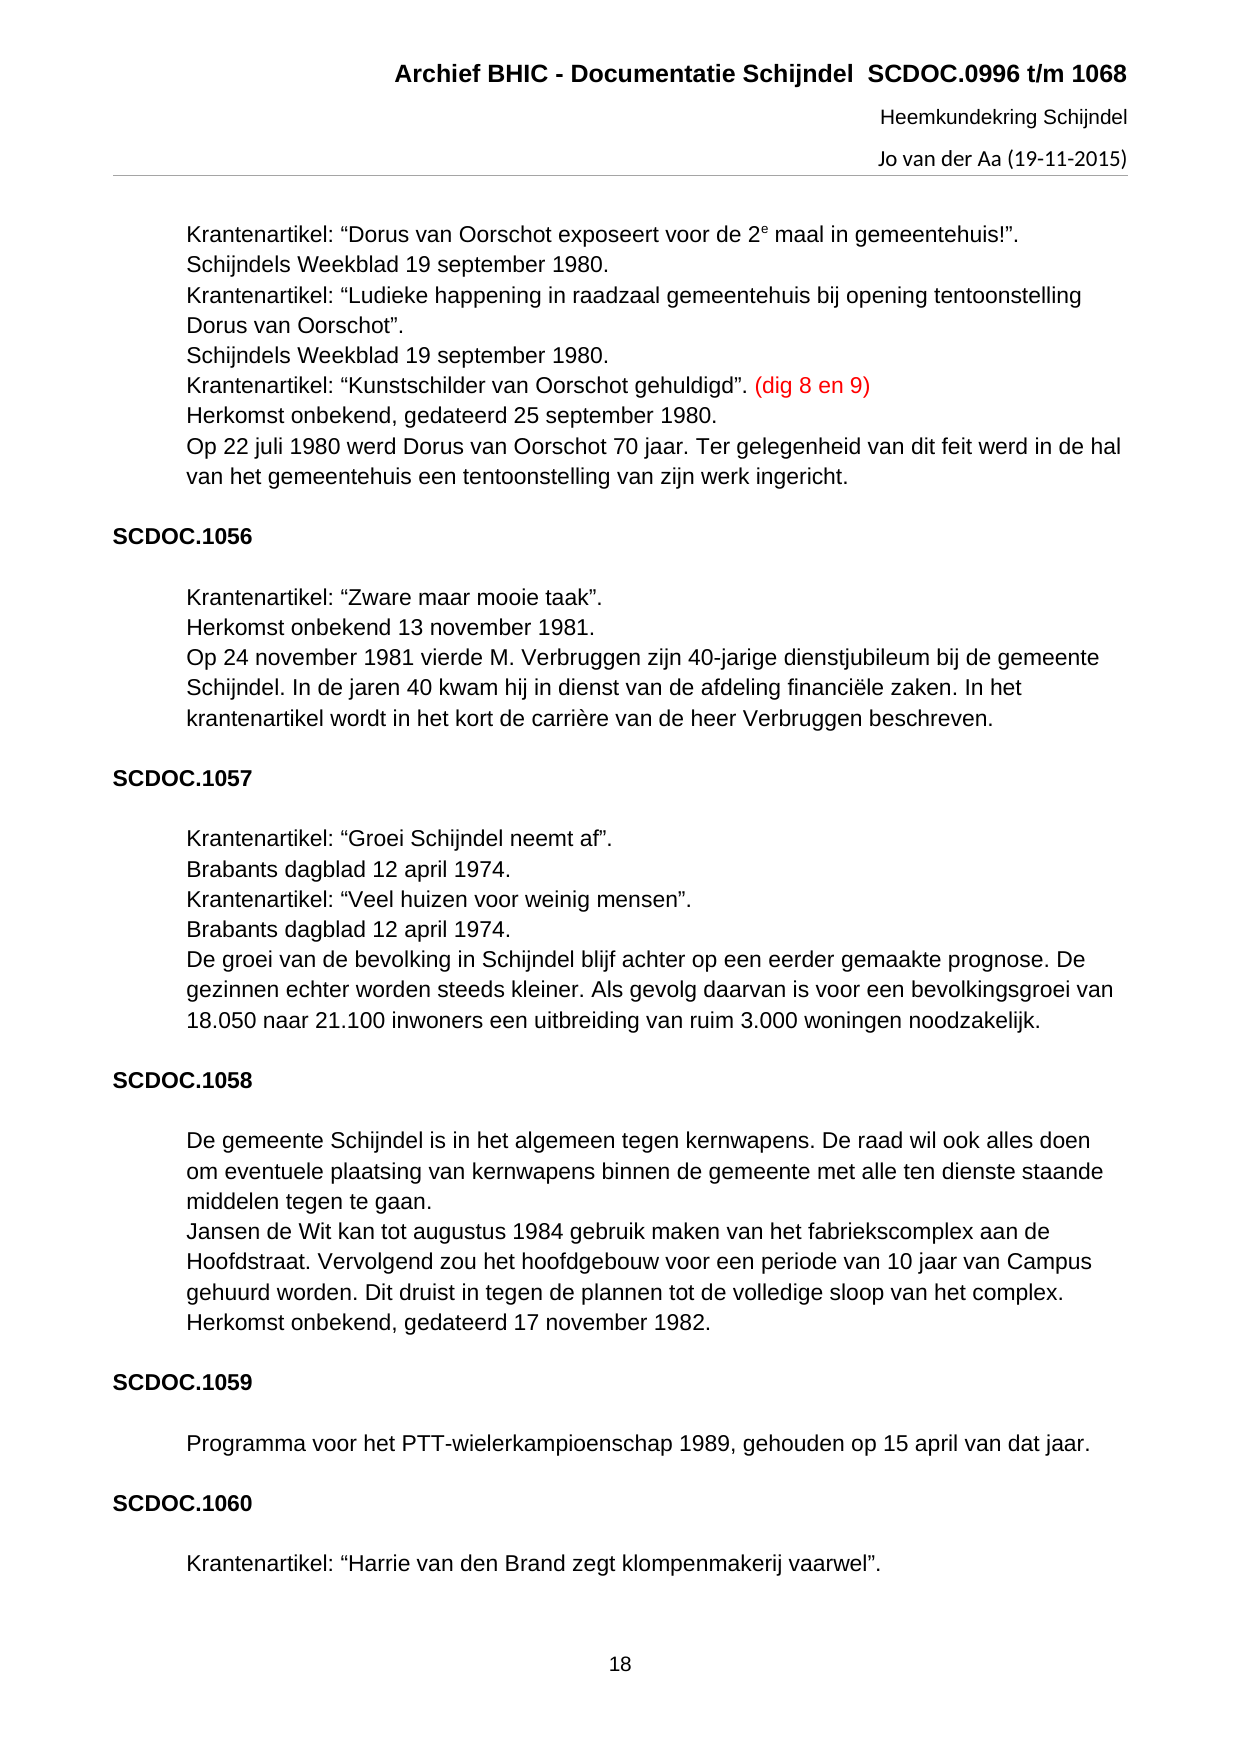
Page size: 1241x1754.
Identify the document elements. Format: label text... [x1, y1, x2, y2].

text Herkomst onbekend, gedateerd 25 september 1980. [186, 402, 1128, 429]
text Op 22 juli 1980 werd Dorus van Oorschot 70 jaar. Ter gelegenheid van dit feit werd in de hal van het gemeentehuis een tentoonstelling van zijn werk ingericht. [186, 433, 1128, 489]
text Krantenartikel: “Groei Schijndel neemt af”. [186, 825, 1128, 852]
text Schijndels Weekblad 19 september 1980. [186, 342, 1128, 368]
text Krantenartikel: “Ludieke happening in raadzaal gemeentehuis bij opening tentoonstelling Dorus van Oorschot”. [186, 282, 1128, 338]
text Jansen de Wit kan tot augustus 1984 gebruik maken van het fabriekscomplex aan de Hoofdstraat. Vervolgend zou het hoofdgebouw voor een periode van 10 jaar van Campus gehuurd worden. Dit druist in tegen de plannen tot de volledige sloop van het complex. [186, 1218, 1128, 1305]
text Op 24 november 1981 vierde M. Verbruggen zijn 40-jarige dienstjubileum bij de gemeente Schijndel. In de jaren 40 kwam hij in dienst van de afdeling financiële zaken. In het krantenartikel wordt in het kort de carrière van de heer Verbruggen beschreven. [186, 644, 1128, 731]
text Programma voor het PTT-wielerkampioenschap 1989, gehouden op 15 april van dat jaar. [186, 1429, 1128, 1456]
text Brabants dagblad 12 april 1974. [186, 856, 1128, 882]
text Krantenartikel: “Dorus van Oorschot exposeert voor de 2e maal in gemeentehuis!”. [186, 221, 1128, 247]
text Schijndels Weekblad 19 september 1980. [186, 251, 1128, 278]
text Herkomst onbekend, gedateerd 17 november 1982. [186, 1309, 1128, 1335]
text SCDOC.1056 [112, 523, 1128, 549]
text De gemeente Schijndel is in het algemeen tegen kernwapens. De raad wil ook alles doen om eventuele plaatsing van kernwapens binnen de gemeente met alle ten dienste staande middelen tegen te gaan. [186, 1127, 1128, 1214]
text Krantenartikel: “Veel huizen voor weinig mensen”. [186, 886, 1128, 912]
text SCDOC.1058 [112, 1067, 1128, 1093]
text SCDOC.1059 [112, 1369, 1128, 1395]
text SCDOC.1060 [112, 1490, 1128, 1516]
text Krantenartikel: “Harrie van den Brand zegt klompenmakerij vaarwel”. [186, 1550, 1128, 1577]
text Herkomst onbekend 13 november 1981. [186, 614, 1128, 640]
text De groei van de bevolking in Schijndel blijf achter op een eerder gemaakte prognose. De gezinnen echter worden steeds kleiner. Als gevolg daarvan is voor een bevolkingsgroei van 18.050 naar 21.100 inwoners een uitbreiding van ruim 3.000 woningen noodzakelijk. [186, 946, 1128, 1033]
text SCDOC.1057 [112, 765, 1128, 791]
text Krantenartikel: “Zware maar mooie taak”. [186, 584, 1128, 610]
text Krantenartikel: “Kunstschilder van Oorschot gehuldigd”. (dig 8 en 9) [186, 372, 1128, 398]
text Brabants dagblad 12 april 1974. [186, 916, 1128, 942]
